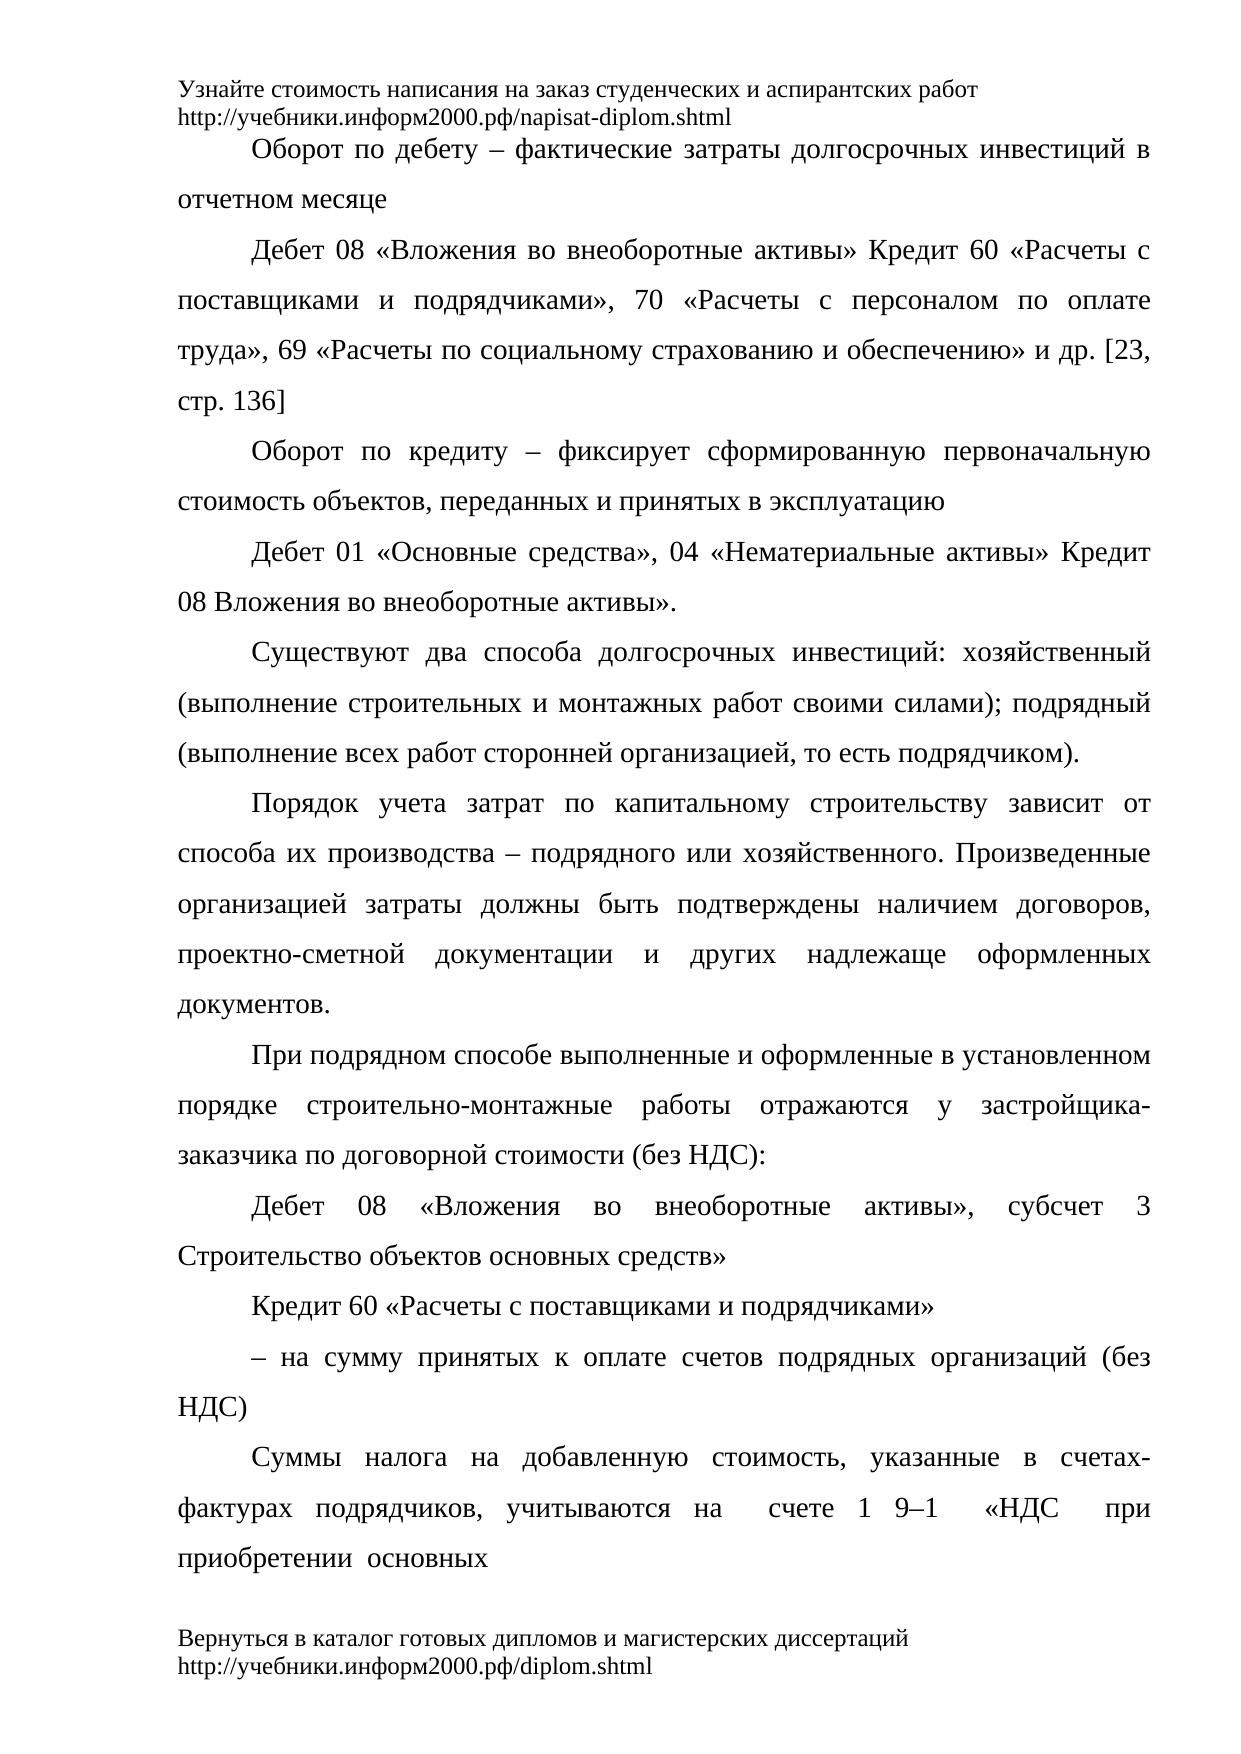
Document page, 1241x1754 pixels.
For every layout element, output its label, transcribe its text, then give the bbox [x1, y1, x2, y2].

text Дебет 08 «Вложения во внеоборотные активы» Кредит 60 «Расчеты с поставщиками и подрядчиками», 70 «Расчеты с персоналом по оплате труда», 69 «Расчеты по социальному страхованию и обеспечению» и др. [23, стр. 136] [177, 232, 1152, 416]
text – на сумму принятых к оплате счетов подрядных организаций (без НДС) [177, 1339, 1152, 1423]
text Оборот по кредиту – фиксирует сформированную первоначальную стоимость объектов, переданных и принятых в эксплуатацию [177, 433, 1152, 517]
text Суммы налога на добавленную стоимость, указанные в счетах-фактурах подрядчиков, учитываются на счете 1 9–1 «НДС при приобретении основных [177, 1439, 1152, 1573]
text Дебет 01 «Основные средства», 04 «Нематериальные активы» Кредит 08 Вложения во внеоборотные активы». [177, 534, 1152, 618]
text Порядок учета затрат по капитальному строительству зависит от способа их производства – подрядного или хозяйственного. Произведенные организацией затраты должны быть подтверждены наличием договоров, проектно-сметной документации и других надлежаще оформленных документов. [177, 785, 1152, 1020]
text Оборот по дебету – фактические затраты долгосрочных инвестиций в отчетном месяце [177, 131, 1152, 215]
text Существуют два способа долгосрочных инвестиций: хозяйственный (выполнение строительных и монтажных работ своими силами); подрядный (выполнение всех работ сторонней организацией, то есть подрядчиком). [177, 634, 1152, 768]
text Дебет 08 «Вложения во внеоборотные активы», субсчет 3 Строительство объектов основных средств» [177, 1188, 1152, 1272]
text Кредит 60 «Расчеты с поставщиками и подрядчиками» [177, 1288, 1152, 1322]
text При подрядном способе выполненные и оформленные в установленном порядке строительно-монтажные работы отражаются у застройщика-заказчика по договорной стоимости (без НДС): [177, 1037, 1152, 1171]
